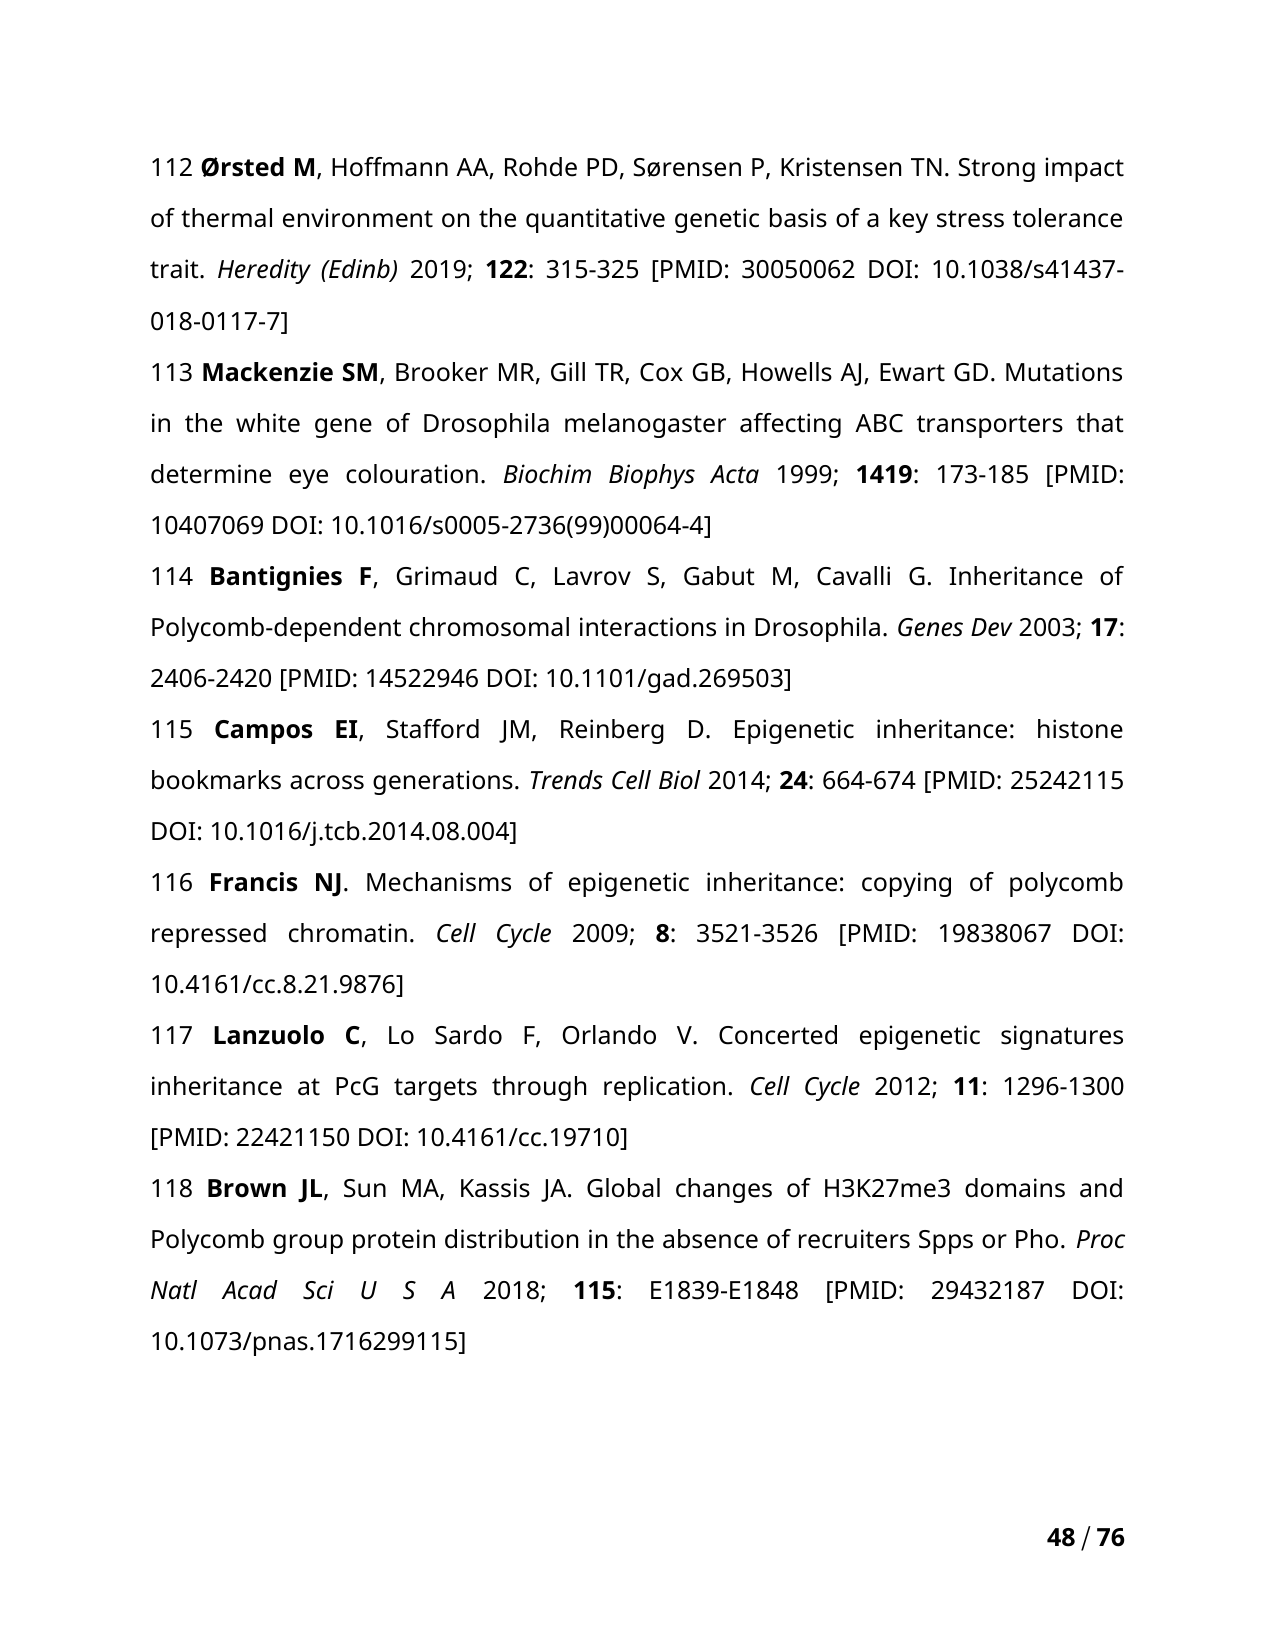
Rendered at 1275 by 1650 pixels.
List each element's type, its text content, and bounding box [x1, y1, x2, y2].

text 113 Mackenzie SM, Brooker MR, Gill TR, Cox GB, Howells AJ, Ewart GD. Mutations in the white gene of Drosophila melanogaster affecting ABC transporters that determine eye colouration. Biochim Biophys Acta 1999; 1419: 173-185 [PMID: 10407069 DOI: 10.1016/s0005-2736(99)00064-4] [150, 354, 1125, 541]
text 117 Lanzuolo C, Lo Sardo F, Orlando V. Concerted epigenetic signatures inheritance at PcG targets through replication. Cell Cycle 2012; 11: 1296-1300 [PMID: 22421150 DOI: 10.4161/cc.19710] [150, 1018, 1125, 1154]
text 115 Campos EI, Stafford JM, Reinberg D. Epigenetic inheritance: histone bookmarks across generations. Trends Cell Biol 2014; 24: 664-674 [PMID: 25242115 DOI: 10.1016/j.tcb.2014.08.004] [150, 711, 1125, 848]
text 116 Francis NJ. Mechanisms of epigenetic inheritance: copying of polycomb repressed chromatin. Cell Cycle 2009; 8: 3521-3526 [PMID: 19838067 DOI: 10.4161/cc.8.21.9876] [150, 864, 1125, 1001]
text 114 Bantignies F, Grimaud C, Lavrov S, Gabut M, Cavalli G. Inheritance of Polycomb-dependent chromosomal interactions in Drosophila. Genes Dev 2003; 17: 2406-2420 [PMID: 14522946 DOI: 10.1101/gad.269503] [150, 558, 1125, 694]
text 118 Brown JL, Sun MA, Kassis JA. Global changes of H3K27me3 domains and Polycomb group protein distribution in the absence of recruiters Spps or Pho. Proc Natl Acad Sci U S A 2018; 115: E1839-E1848 [PMID: 29432187 DOI: 10.1073/pnas.1716299115] [150, 1171, 1125, 1358]
text 112 Ørsted M, Hoffmann AA, Rohde PD, Sørensen P, Kristensen TN. Strong impact of thermal environment on the quantitative genetic basis of a key stress tolerance trait. Heredity (Edinb) 2019; 122: 315-325 [PMID: 30050062 DOI: 10.1038/s41437-018-0117-7] [150, 150, 1125, 337]
